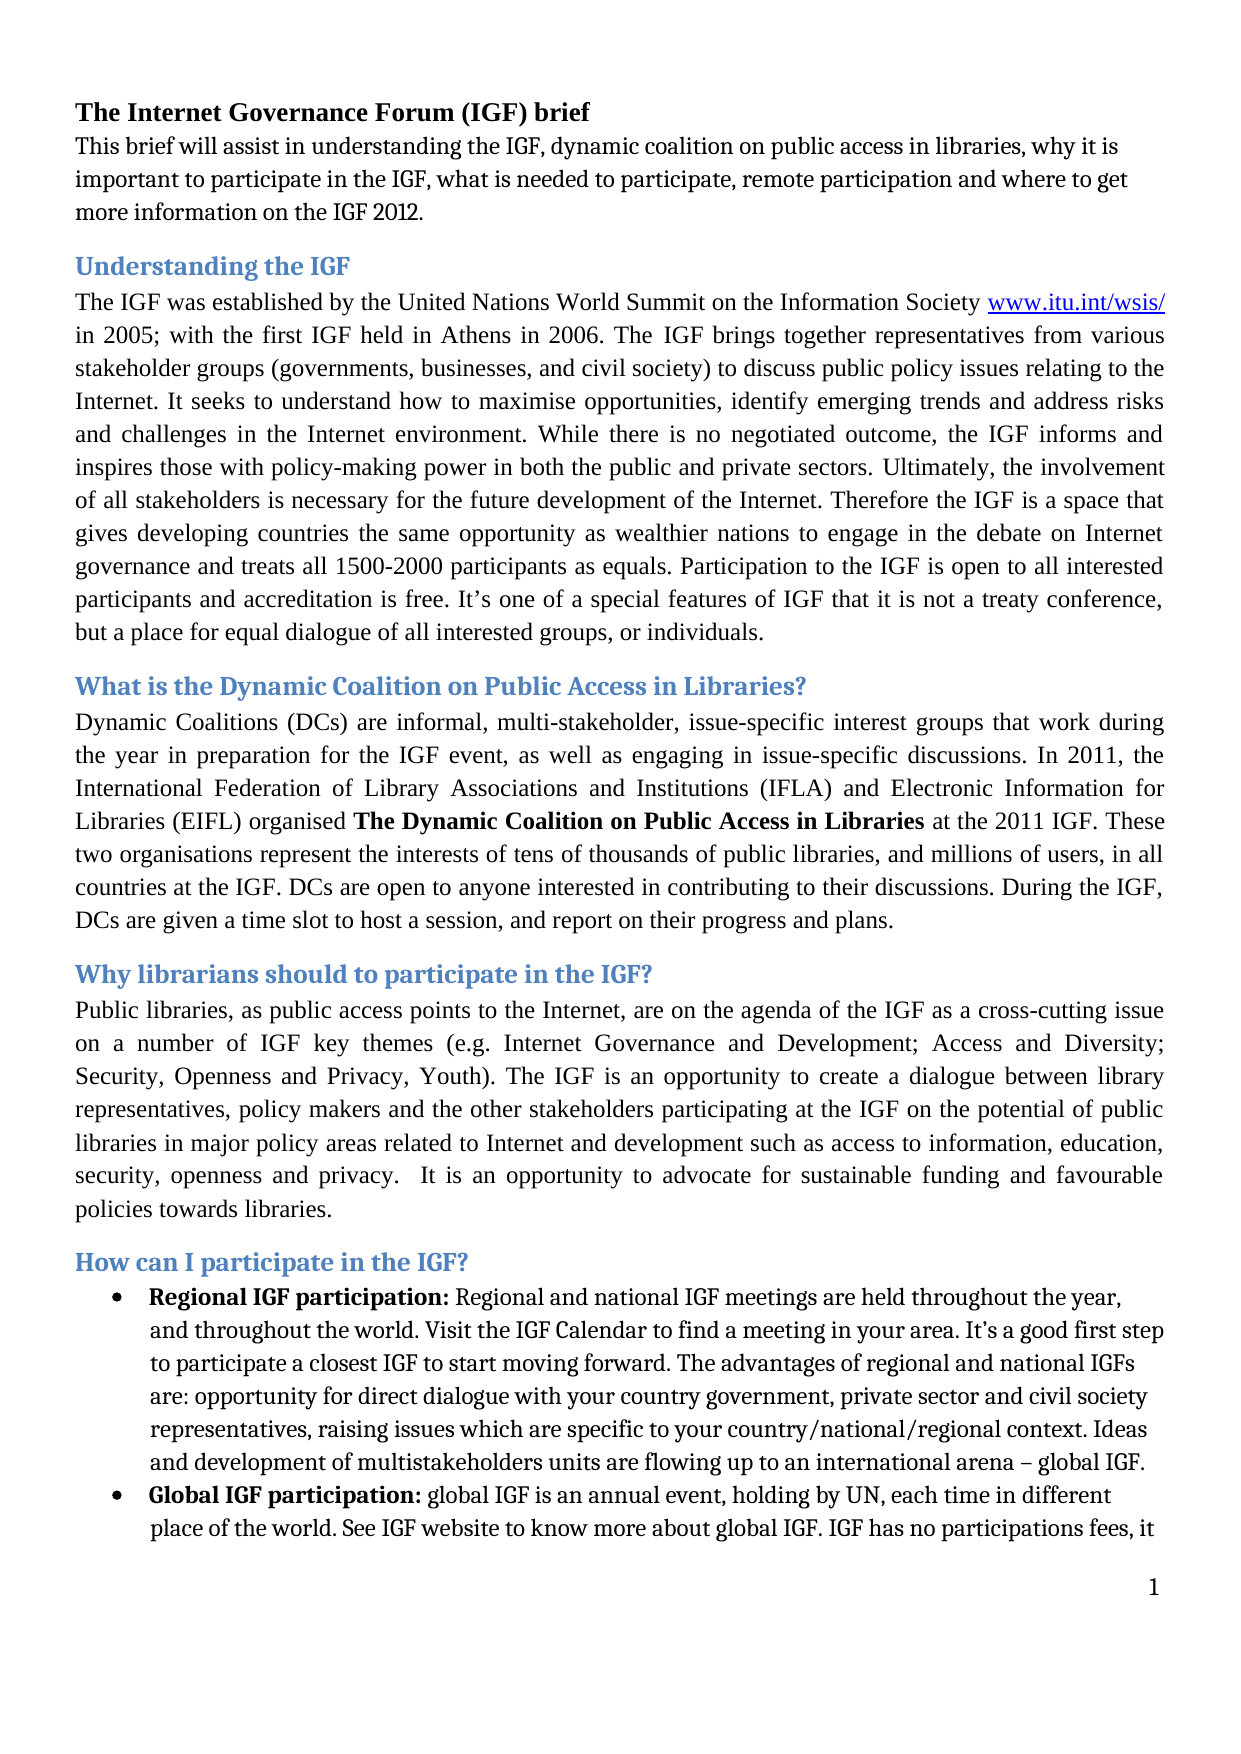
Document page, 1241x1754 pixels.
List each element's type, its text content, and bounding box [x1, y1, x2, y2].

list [112, 1481, 1165, 1543]
text Dynamic Coalitions (DCs) are informal, multi-stakeholder, issue-specific interest groups that work during the year in preparation for the IGF event, as well as engaging in issue-specific discussions. In 2011, the International Federation of Library Associations and Institutions (IFLA) and Electronic Information for Libraries (EIFL) organised The Dynamic Coalition on Public Access in Libraries at the 2011 IGF. These two organisations represent the interests of tens of thousands of public libraries, and millions of users, in all countries at the IGF. DCs are open to anyone interested in contributing to their discussions. During the IGF, DCs are given a time slot to host a session, and report on their progress and plans. [75, 707, 1165, 934]
subtitle The Internet Governance Forum (IGF) brief [75, 96, 1165, 127]
text This brief will assist in understanding the IGF, dynamic coalition on public access in libraries, why it is important to participate in the IGF, what is needed to participate, remote participation and where to get more information on the IGF 2012. [75, 132, 1165, 226]
text Public libraries, as public access points to the Internet, are on the agenda of the IGF as a cross-cutting issue on a number of IGF key themes (e.g. Internet Governance and Development; Access and Diversity; Security, Openness and Privacy, Youth). The IGF is an opportunity to create a dialogue between library representatives, policy makers and the other stakeholders participating at the IGF on the potential of public libraries in major policy areas related to Internet and development such as access to information, education, security, openness and privacy. It is an opportunity to advocate for sustainable funding and favourable policies towards libraries. [75, 995, 1165, 1222]
list Regional IGF participation: Regional and national IGF meetings are held throughout the year, and throughout the world. Visit the IGF Calendar to find a meeting in your area. It’s a good first step to participate a closest IGF to start moving forward. The advantages of regional and national IGFs are: opportunity for direct dialogue with your country government, private sector and civil society representatives, raising issues which are specific to your country/national/regional context. Ideas and development of multistakeholders units are flowing up to an international arena – global IGF. [112, 1283, 1165, 1477]
text The IGF was established by the United Nations World Summit on the Information Society www.itu.int/wsis/ in 2005; with the first IGF held in Athens in 2006. The IGF brings together representatives from various stakeholder groups (governments, businesses, and civil society) to discuss public policy issues relating to the Internet. It seeks to understand how to maximise opportunities, identify emerging trends and address risks and challenges in the Internet environment. While there is no negotiated outcome, the IGF informs and inspires those with policy-making power in both the public and private sectors. Ultimately, the involvement of all stakeholders is necessary for the future development of the Internet. Therefore the IGF is a space that gives developing countries the same opportunity as wealthier nations to engage in the debate on Internet governance and treats all 1500-2000 participants as equals. Participation to the IGF is open to all interested participants and accreditation is free. It’s one of a special features of IGF that it is not a treaty conference, but a place for equal dialogue of all interested groups, or individuals. [75, 287, 1165, 646]
subtitle Understanding the IGF [75, 251, 1165, 283]
subtitle How can I participate in the IGF? [75, 1247, 1165, 1279]
subtitle Why librarians should to participate in the IGF? [75, 959, 1165, 990]
subtitle What is the Dynamic Coalition on Public Access in Libraries? [75, 671, 1165, 702]
